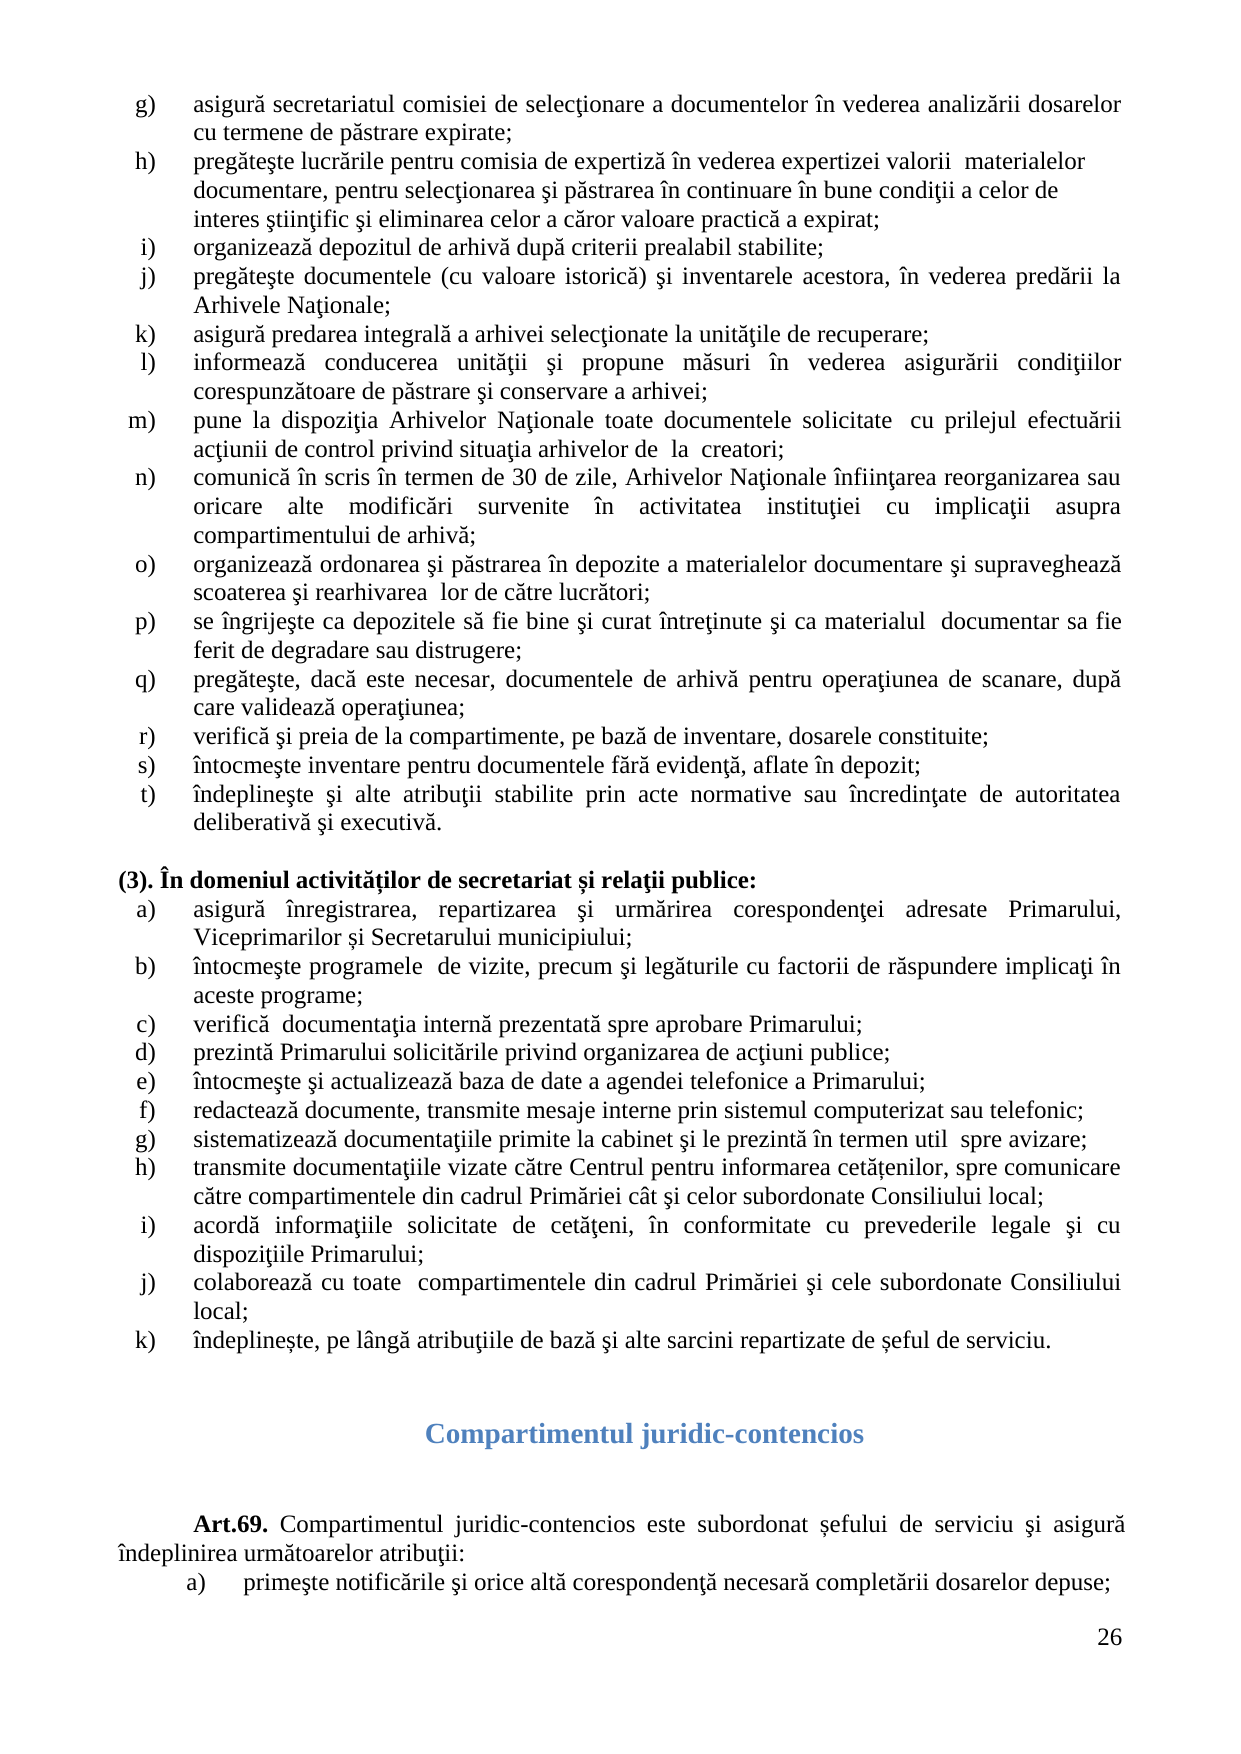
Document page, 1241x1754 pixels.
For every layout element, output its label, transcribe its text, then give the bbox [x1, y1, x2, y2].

list întocmeşte inventare pentru documentele fără evidenţă, aflate în depozit; [156, 750, 1122, 779]
list prezintă Primarului solicitările privind organizarea de acţiuni publice; [156, 1037, 1122, 1066]
list asigură predarea integrală a arhivei selecţionate la unităţile de recuperare; [156, 319, 1122, 347]
list pregăteşte documentele (cu valoare istorică) şi inventarele acestora, în vederea predării la Arhivele Naţionale; [156, 261, 1122, 319]
list comunică în scris în termen de 30 de zile, Arhivelor Naţionale înfiinţarea reorganizarea sau oricare alte modificări survenite în activitatea instituţiei cu implicaţii asupra compartimentului de arhivă; [156, 462, 1122, 549]
list îndeplinește, pe lângă atribuţiile de bază şi alte sarcini repartizate de șeful de serviciu. [156, 1325, 1127, 1354]
list colaborează cu toate compartimentele din cadrul Primăriei şi cele subordonate Consiliului local; [156, 1267, 1122, 1325]
list acordă informaţiile solicitate de cetăţeni, în conformitate cu prevederile legale şi cu dispoziţiile Primarului; [156, 1210, 1122, 1267]
list se îngrijeşte ca depozitele să fie bine şi curat întreţinute şi ca materialul documentar sa fie ferit de degradare sau distrugere; [156, 606, 1122, 664]
list sistematizează documentaţiile primite la cabinet şi le prezintă în termen util spre avizare; [156, 1124, 1122, 1152]
list organizează depozitul de arhivă după criterii prealabil stabilite; [156, 232, 1122, 261]
list asigură secretariatul comisiei de selecţionare a documentelor în vederea analizării dosarelor cu termene de păstrare expirate; [156, 89, 1122, 146]
list pregăteşte lucrările pentru comisia de expertiză în vederea expertizei valorii materialelor documentare, pentru selecţionarea şi păstrarea în continuare în bune condiţii a celor de interes ştiinţific şi eliminarea celor a căror valoare practică a expirat; [156, 146, 1122, 232]
list redactează documente, transmite mesaje interne prin sistemul computerizat sau telefonic; [156, 1095, 1122, 1124]
list organizează ordonarea şi păstrarea în depozite a materialelor documentare şi supraveghează scoaterea şi rearhivarea lor de către lucrători; [156, 549, 1122, 606]
list întocmeşte programele de vizite, precum şi legăturile cu factorii de răspundere implicaţi în aceste programe; [156, 951, 1122, 1009]
list asigură înregistrarea, repartizarea şi urmărirea corespondenţei adresate Primarului, Viceprimarilor și Secretarului municipiului; [156, 894, 1122, 951]
list transmite documentaţiile vizate către Centrul pentru informarea cetățenilor, spre comunicare către compartimentele din cadrul Primăriei cât şi celor subordonate Consiliului local; [156, 1152, 1122, 1210]
list îndeplineşte şi alte atribuţii stabilite prin acte normative sau încredinţate de autoritatea deliberativă şi executivă. [156, 779, 1122, 836]
list verifică documentaţia internă prezentată spre aprobare Primarului; [156, 1009, 1122, 1037]
list verifică şi preia de la compartimente, pe bază de inventare, dosarele constituite; [156, 721, 1122, 750]
list întocmeşte şi actualizează baza de date a agendei telefonice a Primarului; [156, 1066, 1122, 1095]
text (3). În domeniul activităților de secretariat și relaţii publice: [118, 865, 1122, 894]
list pregăteşte, dacă este necesar, documentele de arhivă pentru operaţiunea de scanare, după care validează operaţiunea; [156, 664, 1122, 721]
text Art.69. Compartimentul juridic-contencios este subordonat șefului de serviciu şi asigură îndeplinirea următoarelor atribuţii: [118, 1509, 1127, 1567]
list primeşte notificările şi orice altă corespondenţă necesară completării dosarelor depuse; [206, 1567, 1122, 1596]
list pune la dispoziţia Arhivelor Naţionale toate documentele solicitate cu prilejul efectuării acţiunii de control privind situaţia arhivelor de la creatori; [156, 405, 1122, 462]
list informează conducerea unităţii şi propune măsuri în vederea asigurării condiţiilor corespunzătoare de păstrare şi conservare a arhivei; [156, 347, 1122, 405]
text Compartimentul juridic-contencios [162, 1416, 1127, 1449]
